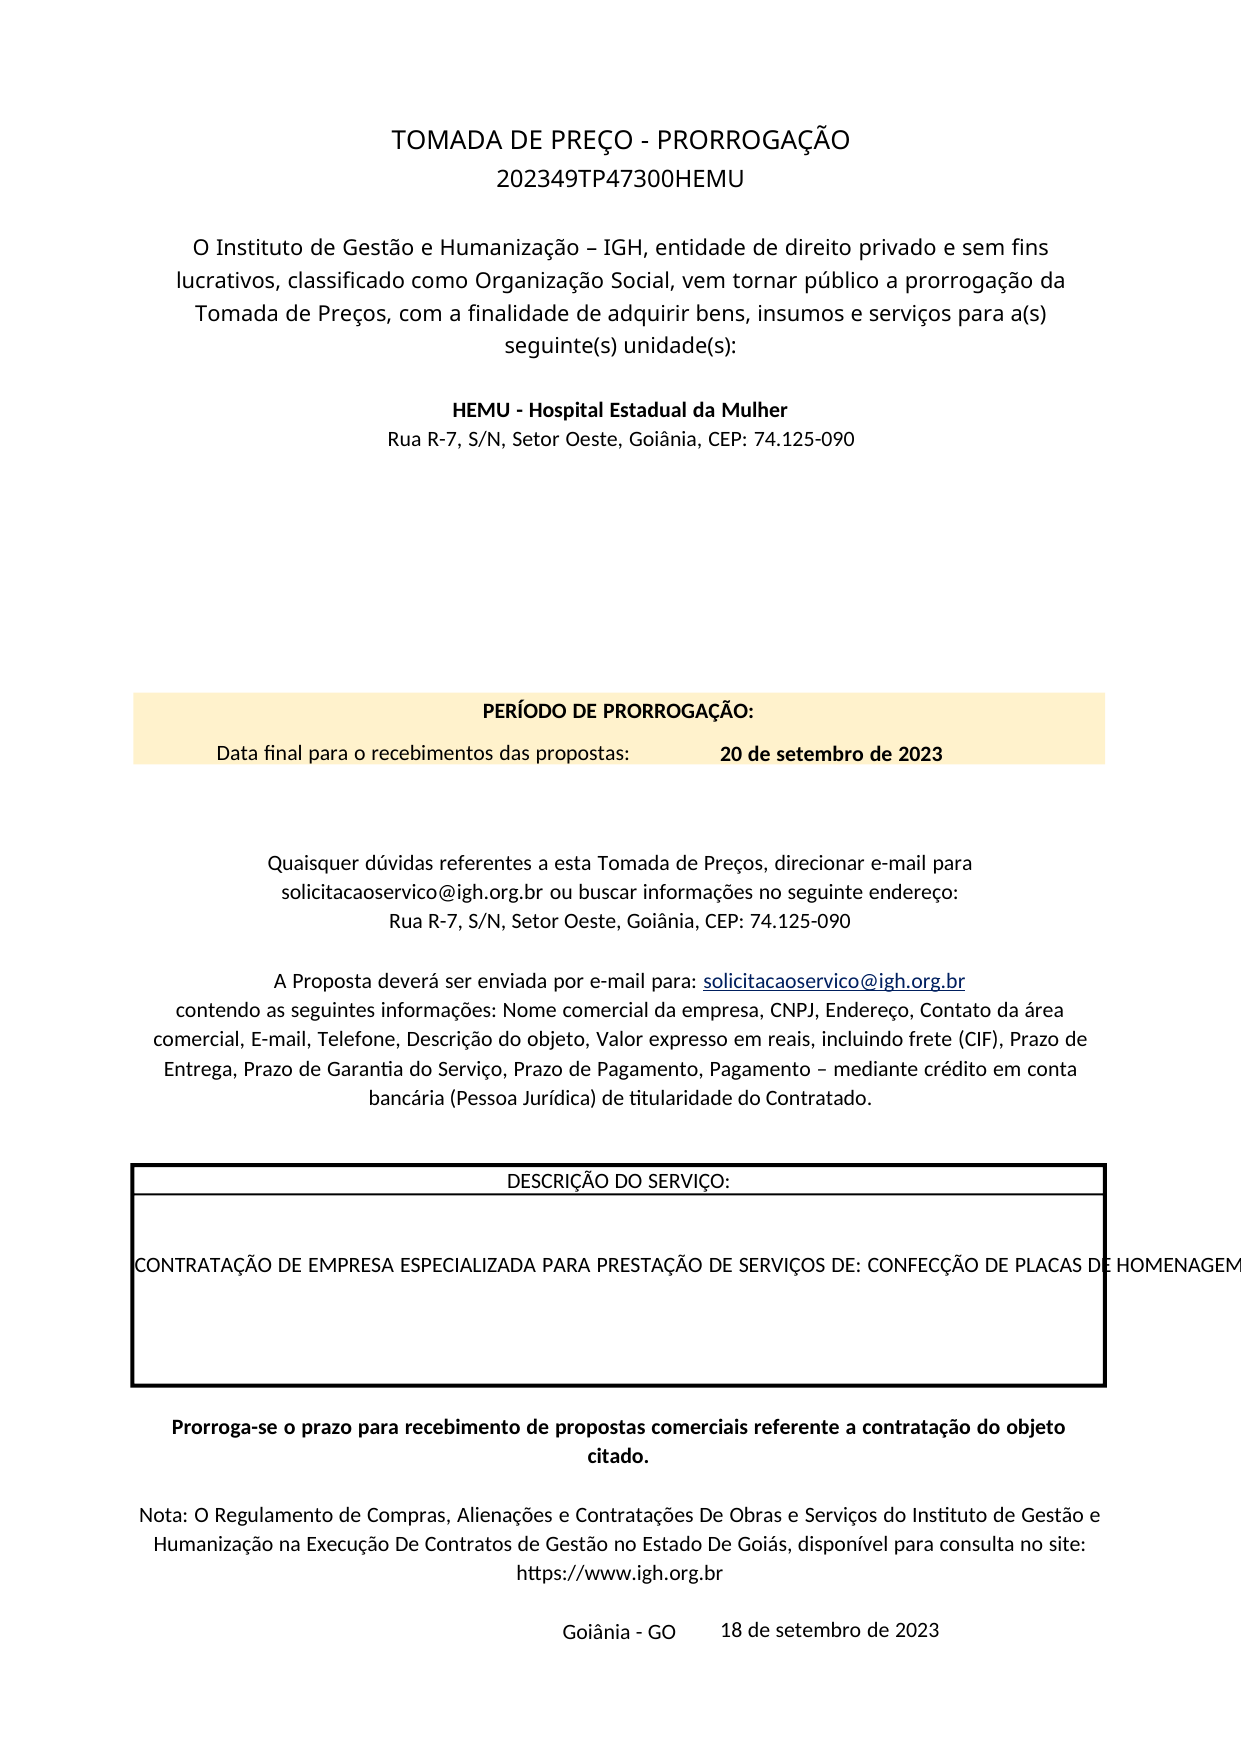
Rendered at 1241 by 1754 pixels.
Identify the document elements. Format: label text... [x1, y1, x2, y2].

text Rua R-7, S/N, Setor Oeste, Goiânia, CEP: 74.125-090 [151, 425, 1090, 452]
text O Instituto de Gestão e Humanização – IGH, entidade de direito privado e sem fins lucrativos, classificado como Organização Social, vem tornar público a prorrogação da Tomada de Preços, com a finalidade de adquirir bens, insumos e serviços para a(s) seguinte(s) unidade(s): [151, 232, 1090, 360]
subtitle Prorroga-se o prazo para recebimento de propostas comerciais referente a contratação do objeto citado. [147, 1413, 1090, 1469]
title TOMADA DE PREÇO - PRORROGAÇÃO [151, 121, 1091, 157]
text Quaisquer dúvidas referentes a esta Tomada de Preços, direcionar e-mail para solicitacaoservico@igh.org.br ou buscar informações no seguinte endereço: Rua R-7, S/N, Setor Oeste, Goiânia, CEP: 74.125-090 [265, 849, 974, 934]
text 202349TP47300HEMU [151, 162, 1090, 194]
text Nota: O Regulamento de Compras, Alienações e Contratações De Obras e Serviços do Instituto de Gestão e Humanização na Execução De Contratos de Gestão no Estado De Goiás, disponível para consulta no site: https://www.igh.org.br [137, 1501, 1102, 1586]
subtitle HEMU - Hospital Estadual da Mulher [150, 396, 1090, 422]
text Goiânia - GO 18 de setembro de 2023 [562, 1617, 1119, 1644]
text contendo as seguintes informações: Nome comercial da empresa, CNPJ, Endereço, Contato da área comercial, E-mail, Telefone, Descrição do objeto, Valor expresso em reais, incluindo frete (CIF), Prazo de Entrega, Prazo de Garantia do Serviço, Prazo de Pagamento, Pagamento – mediante crédito em conta bancária (Pessoa Jurídica) de titularidade do Contratado. [149, 996, 1091, 1111]
text A Proposta deverá ser enviada por e-mail para: solicitacaoservico@igh.org.br [149, 967, 1090, 993]
